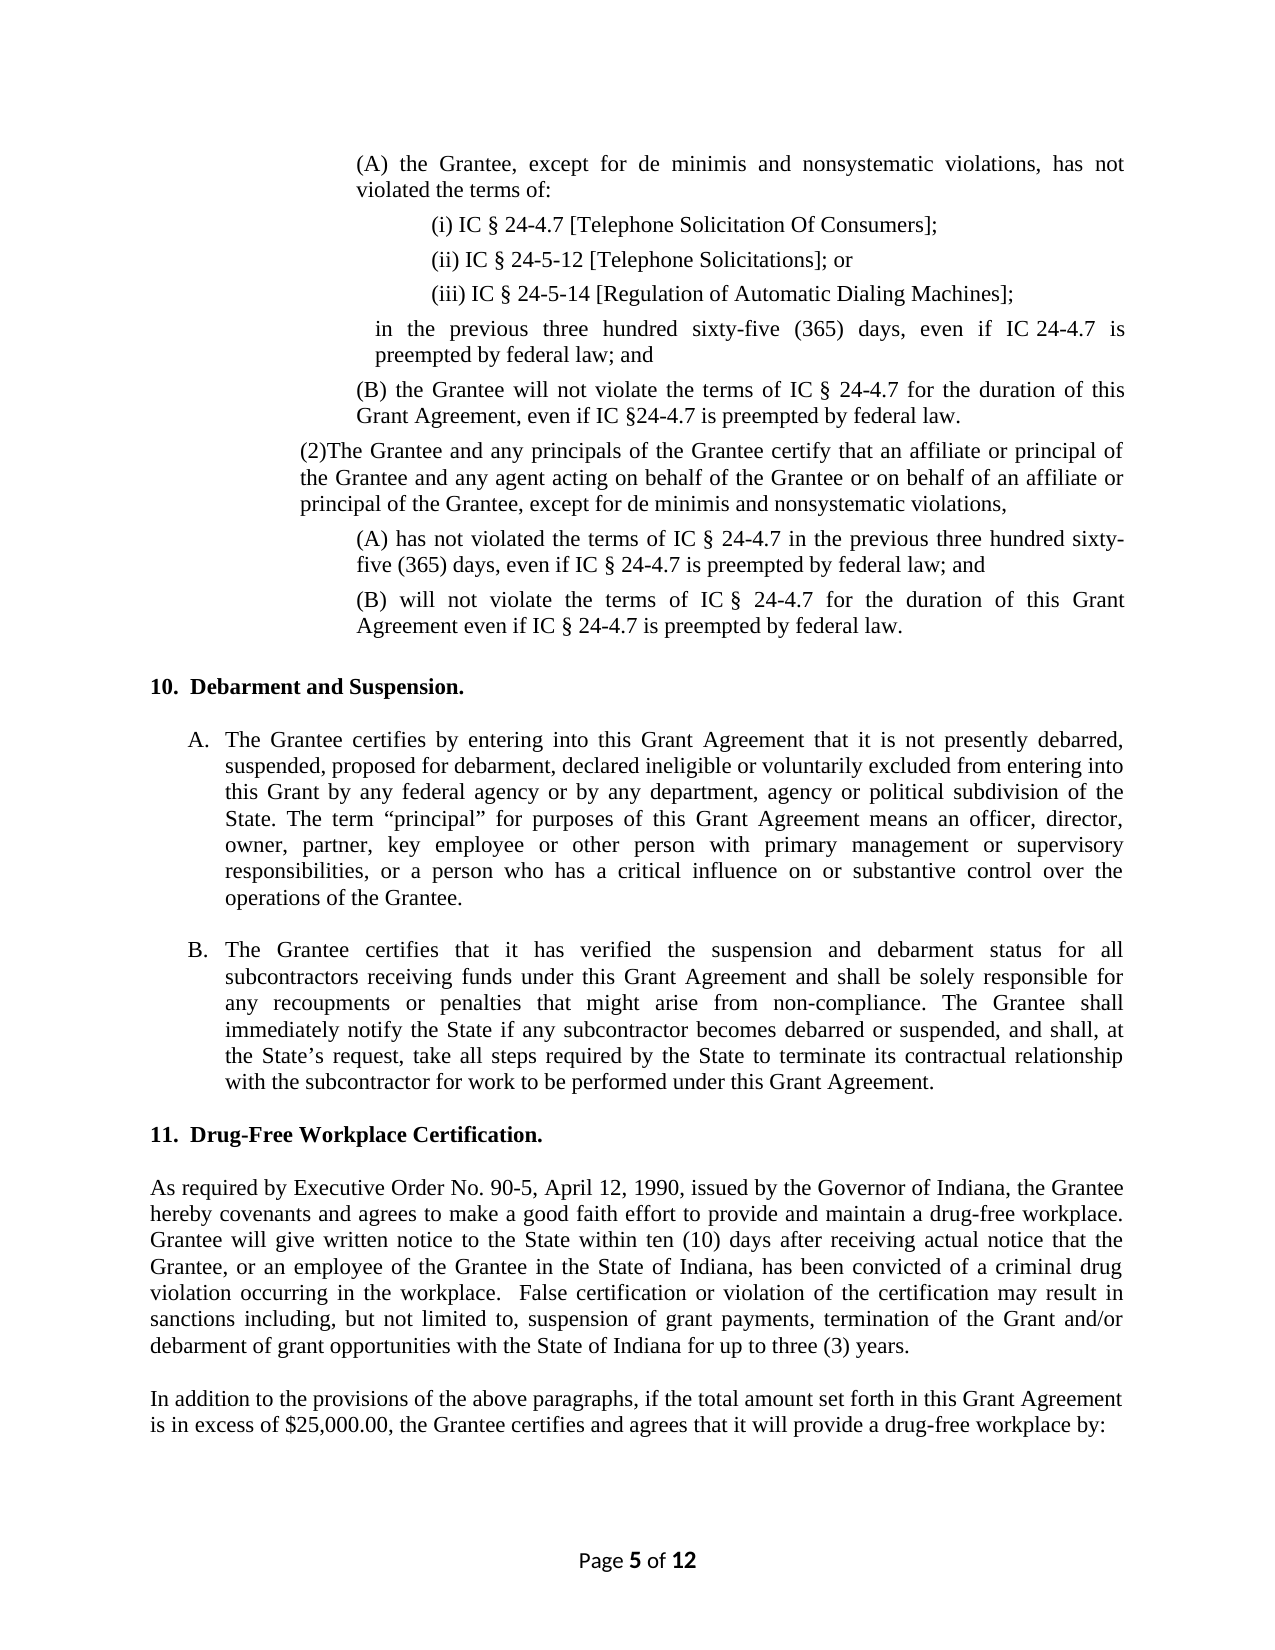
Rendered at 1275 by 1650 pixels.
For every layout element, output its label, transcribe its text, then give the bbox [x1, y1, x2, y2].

text (iii) IC § 24-5-14 [Regulation of Automatic Dialing Machines]; [394, 280, 1125, 307]
text (2)The Grantee and any principals of the Grantee certify that an affiliate or principal of the Grantee and any agent acting on behalf of the Grantee or on behalf of an affiliate or principal of the Grantee, except for de minimis and nonsystematic violations, [300, 437, 1125, 516]
text 10. Debarment and Suspension. [150, 673, 1125, 699]
text As required by Executive Order No. 90-5, April 12, 1990, issued by the Governor of Indiana, the Grantee hereby covenants and agrees to make a good faith effort to provide and maintain a drug-free workplace. Grantee will give written notice to the State within ten (10) days after receiving actual notice that the Grantee, or an employee of the Grantee in the State of Indiana, has been convicted of a criminal drug violation occurring in the workplace. False certification or violation of the certification may result in sanctions including, but not limited to, suspension of grant payments, termination of the Grant and/or debarment of grant opportunities with the State of Indiana for up to three (3) years. [150, 1174, 1125, 1358]
list The Grantee certifies that it has verified the suspension and debarment status for all subcontractors receiving funds under this Grant Agreement and shall be solely responsible for any recoupments or penalties that might arise from non-compliance. The Grantee shall immediately notify the State if any subcontractor becomes debarred or suspended, and shall, at the State’s request, take all steps required by the State to terminate its contractual relationship with the subcontractor for work to be performed under this Grant Agreement. [187, 937, 1125, 1095]
text 11. Drug-Free Workplace Certification. [150, 1121, 1125, 1147]
text (ii) IC § 24-5-12 [Telephone Solicitations]; or [431, 246, 1125, 272]
list The Grantee certifies by entering into this Grant Agreement that it is not presently debarred, suspended, proposed for debarment, declared ineligible or voluntarily excluded from entering into this Grant by any federal agency or by any department, agency or political subdivision of the State. The term “principal” for purposes of this Grant Agreement means an officer, director, owner, partner, key employee or other person with primary management or supervisory responsibilities, or a person who has a critical influence on or substantive control over the operations of the Grantee. [187, 726, 1125, 910]
text (A) the Grantee, except for de minimis and nonsystematic violations, has not violated the terms of: [356, 150, 1125, 203]
text (B) the Grantee will not violate the terms of IC § 24-4.7 for the duration of this Grant Agreement, even if IC §24-4.7 is preempted by federal law. [356, 376, 1125, 429]
text In addition to the provisions of the above paragraphs, if the total amount set forth in this Grant Agreement is in excess of $25,000.00, the Grantee certifies and agrees that it will provide a drug-free workplace by: [150, 1384, 1125, 1437]
text (B) will not violate the terms of IC § 24-4.7 for the duration of this Grant Agreement even if IC § 24-4.7 is preempted by federal law. [356, 586, 1125, 638]
text in the previous three hundred sixty-five (365) days, even if IC 24-4.7 is preempted by federal law; and [375, 315, 1125, 368]
text (i) IC § 24-4.7 [Telephone Solicitation Of Consumers]; [431, 211, 1125, 237]
text (A) has not violated the terms of IC § 24-4.7 in the previous three hundred sixty-five (365) days, even if IC § 24-4.7 is preempted by federal law; and [356, 524, 1125, 577]
